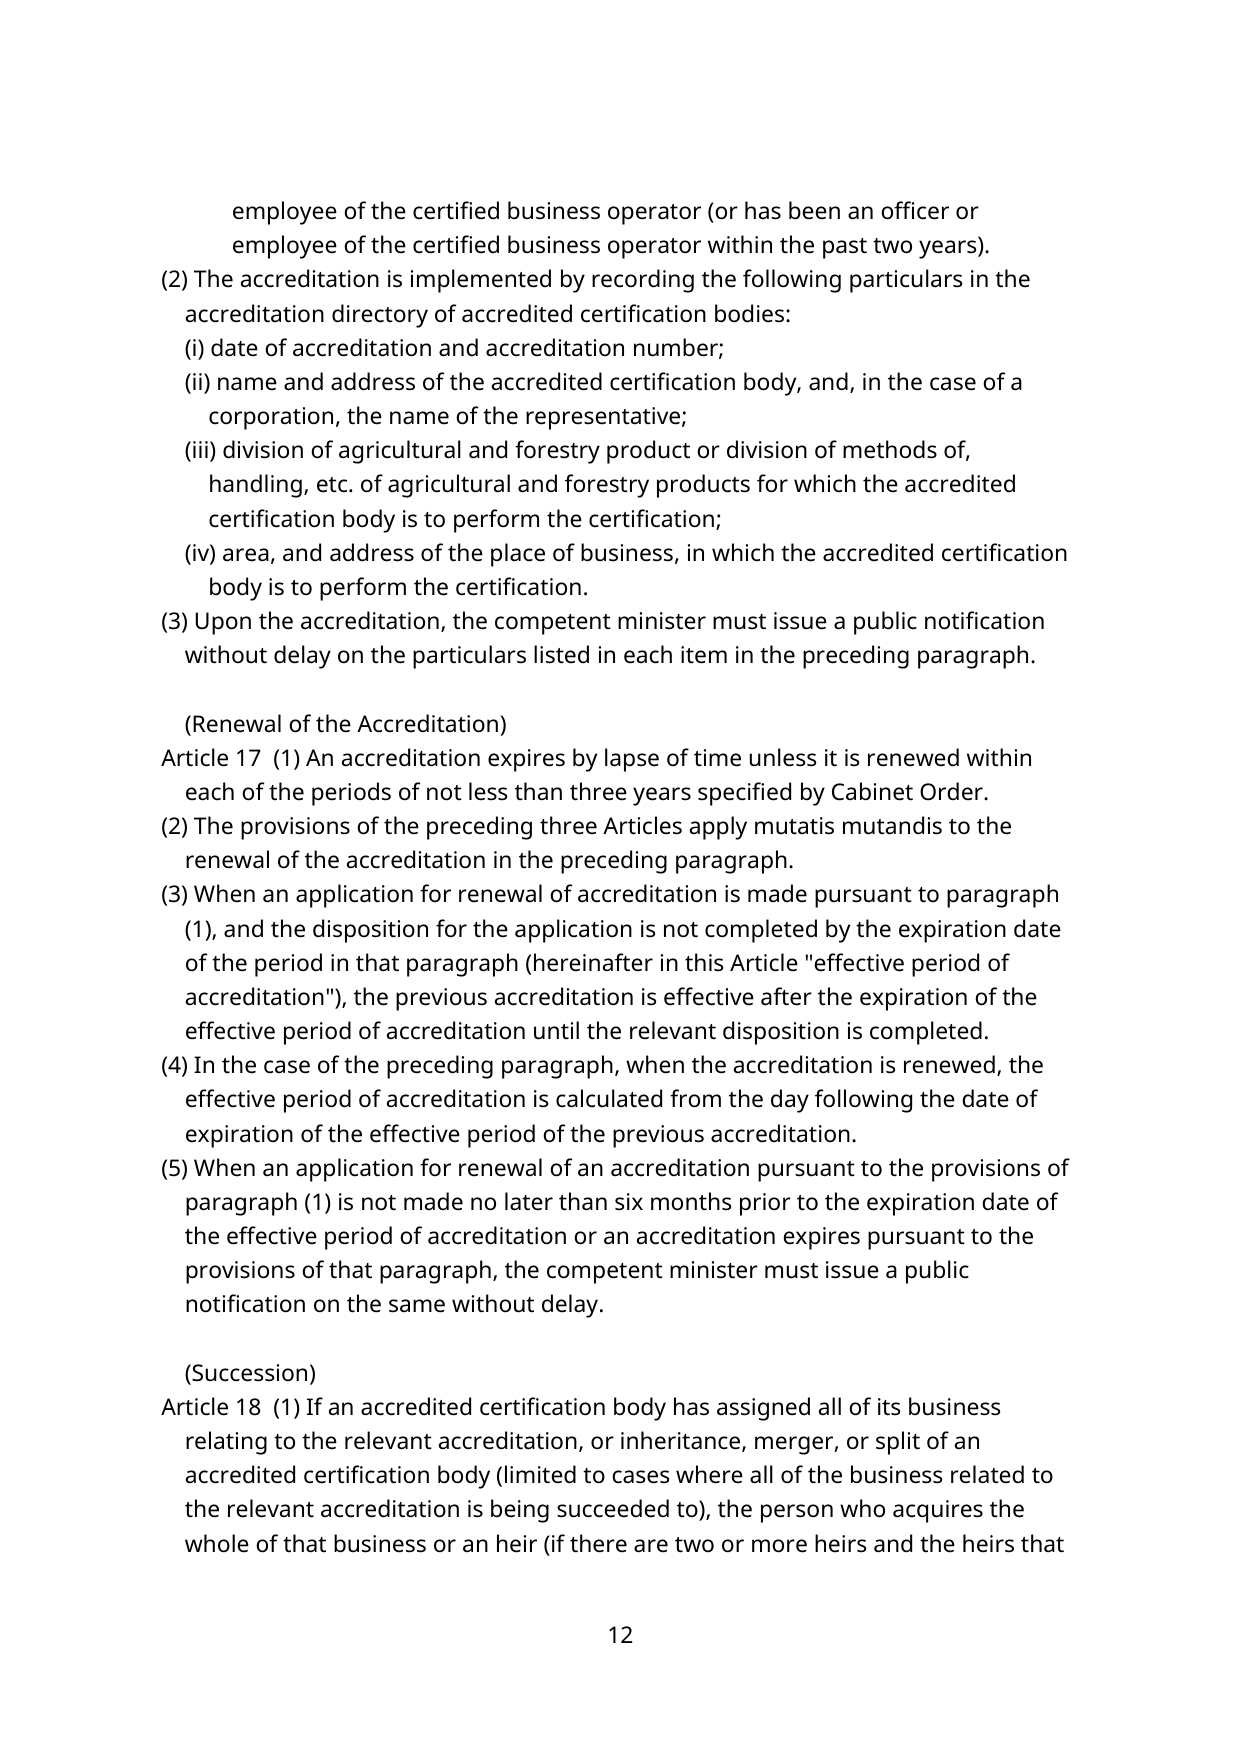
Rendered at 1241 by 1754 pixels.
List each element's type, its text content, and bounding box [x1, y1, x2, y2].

text Article 17 (1) An accreditation expires by lapse of time unless it is renewed within each of the periods of not less than three years specified by Cabinet Order. [161, 740, 1079, 809]
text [161, 1389, 1079, 1560]
text (2) The provisions of the preceding three Articles apply mutatis mutandis to the renewal of the accreditation in the preceding paragraph. [161, 809, 1079, 877]
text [207, 194, 1079, 262]
text (iv) area, and address of the place of business, in which the accredited certification body is to perform the certification. [184, 535, 1079, 604]
text (4) In the case of the preceding paragraph, when the accreditation is renewed, the effective period of accreditation is calculated from the day following the date of expiration of the effective period of the previous accreditation. [161, 1048, 1079, 1150]
text (5) When an application for renewal of an accreditation pursuant to the provisions of paragraph (1) is not made no later than six months prior to the expiration date of the effective period of accreditation or an accreditation expires pursuant to the provisions of that paragraph, the competent minister must issue a public notification on the same without delay. [161, 1150, 1079, 1321]
text (3) When an application for renewal of accreditation is made pursuant to paragraph (1), and the disposition for the application is not completed by the expiration date of the period in that paragraph (hereinafter in this Article "effective period of accreditation"), the previous accreditation is effective after the expiration of the effective period of accreditation until the relevant disposition is completed. [161, 877, 1079, 1048]
text (Renewal of the Accreditation) [184, 706, 1079, 740]
text (iii) division of agricultural and forestry product or division of methods of, handling, etc. of agricultural and forestry products for which the accredited certification body is to perform the certification; [184, 433, 1079, 535]
text (i) date of accreditation and accreditation number; [184, 330, 1079, 364]
text (2) The accreditation is implemented by recording the following particulars in the accreditation directory of accredited certification bodies: [161, 262, 1079, 330]
text (Succession) [184, 1355, 1079, 1389]
text (3) Upon the accreditation, the competent minister must issue a public notification without delay on the particulars listed in each item in the preceding paragraph. [161, 604, 1079, 672]
text (ii) name and address of the accredited certification body, and, in the case of a corporation, the name of the representative; [184, 364, 1079, 433]
